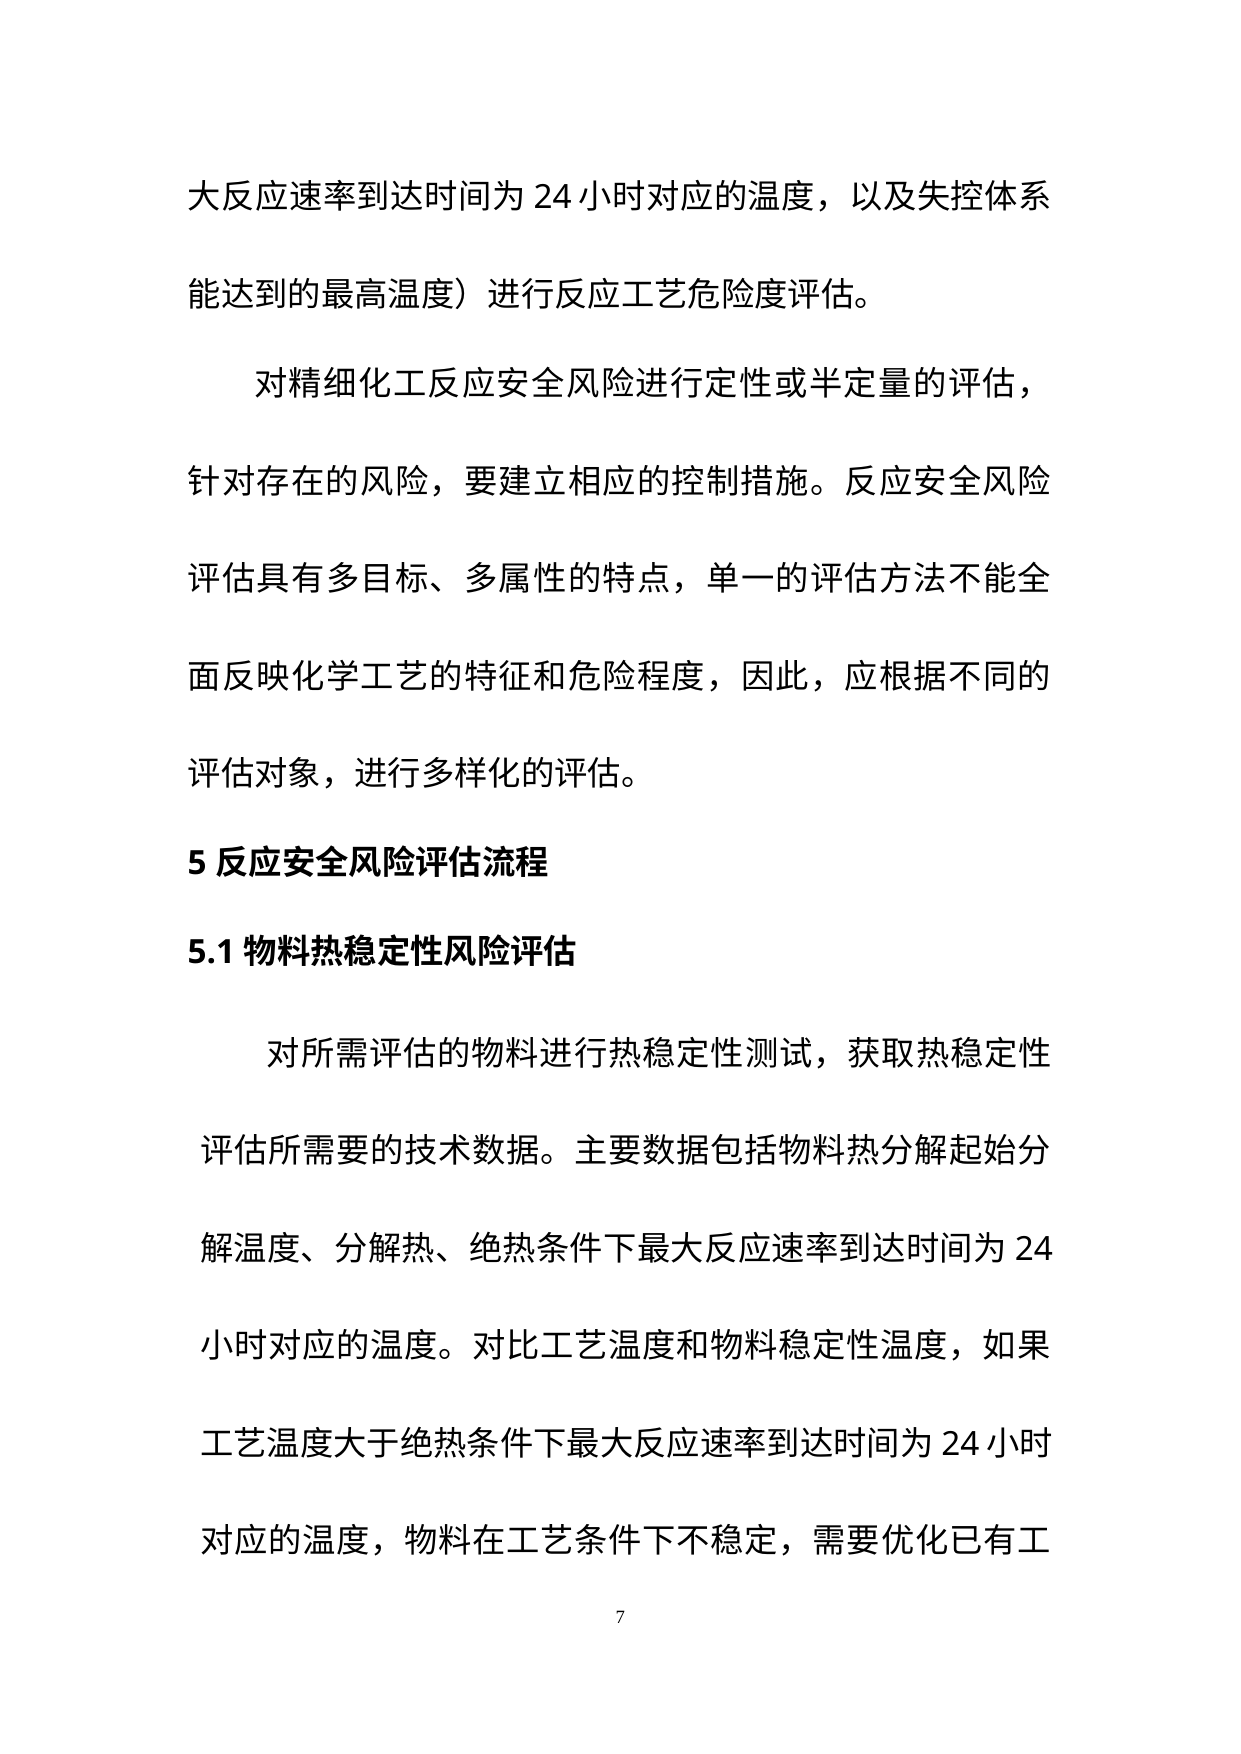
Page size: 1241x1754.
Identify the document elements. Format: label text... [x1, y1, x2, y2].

text 5 反应安全风险评估流程 [187, 828, 1053, 893]
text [187, 162, 1053, 324]
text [200, 1018, 1053, 1571]
text 对精细化工反应安全风险进行定性或半定量的评估，针对存在的风险，要建立相应的控制措施。反应安全风险评估具有多目标、多属性的特点，单一的评估方法不能全面反映化学工艺的特征和危险程度，因此，应根据不同的评估对象，进行多样化的评估。 [187, 348, 1053, 803]
text 5.1 物料热稳定性风险评估 [187, 917, 1053, 982]
